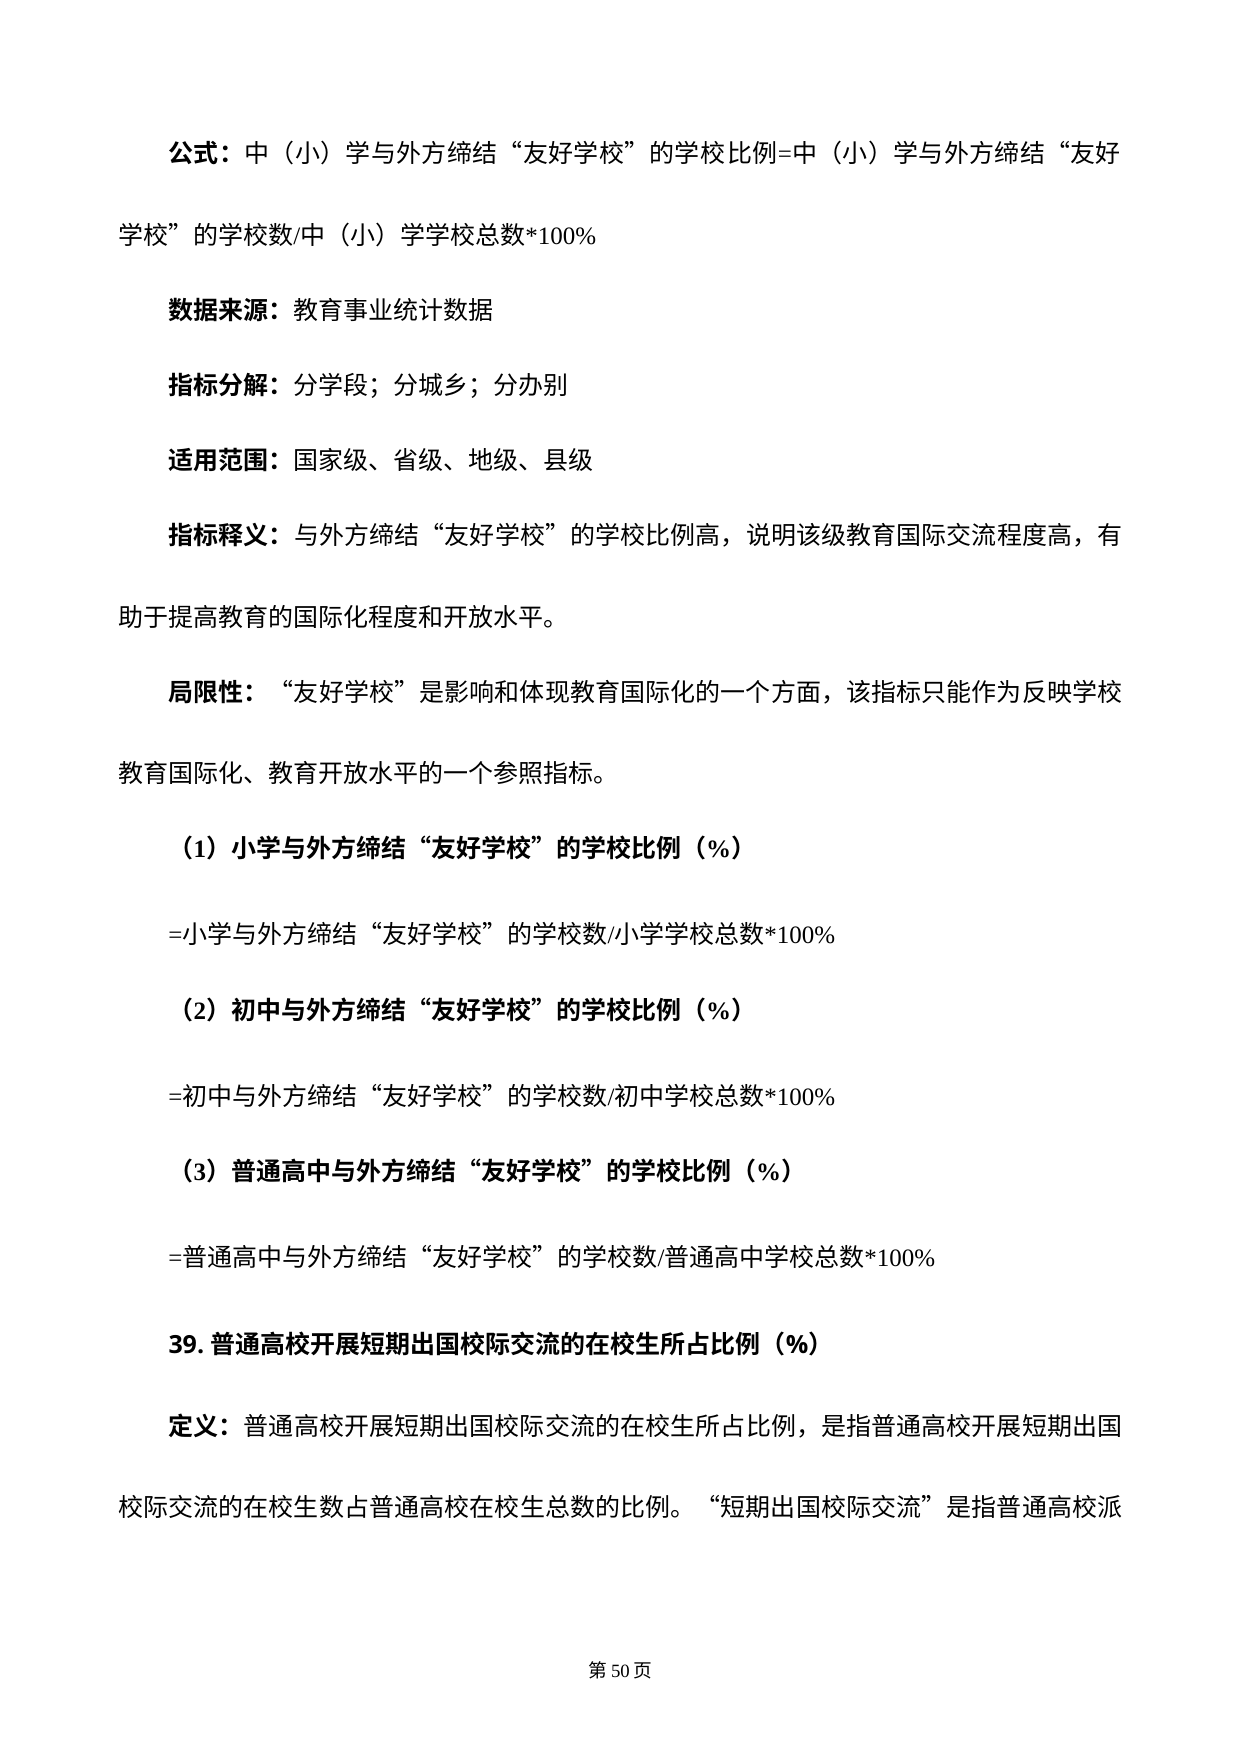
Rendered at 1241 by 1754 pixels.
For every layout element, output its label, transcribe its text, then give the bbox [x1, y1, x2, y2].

text 适用范围：国家级、省级、地级、县级 [118, 425, 1122, 493]
text 指标释义：与外方缔结“友好学校”的学校比例高，说明该级教育国际交流程度高，有助于提高教育的国际化程度和开放水平。 [118, 500, 1122, 649]
text 数据来源：教育事业统计数据 [118, 275, 1122, 343]
text 局限性：“友好学校”是影响和体现教育国际化的一个方面，该指标只能作为反映学校教育国际化、教育开放水平的一个参照指标。 [118, 657, 1122, 806]
text 公式：中（小）学与外方缔结“友好学校”的学校比例=中（小）学与外方缔结“友好学校”的学校数/中（小）学学校总数*100% [118, 118, 1122, 267]
text =小学与外方缔结“友好学校”的学校数/小学学校总数*100% [118, 899, 1122, 967]
text =初中与外方缔结“友好学校”的学校数/初中学校总数*100% [118, 1060, 1122, 1128]
subtitle （3）普通高中与外方缔结“友好学校”的学校比例（%） [118, 1135, 1122, 1203]
text 指标分解：分学段；分城乡；分办别 [118, 350, 1122, 418]
subtitle （2）初中与外方缔结“友好学校”的学校比例（%） [118, 974, 1122, 1042]
subtitle （1）小学与外方缔结“友好学校”的学校比例（%） [118, 813, 1122, 881]
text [118, 1390, 1122, 1540]
text =普通高中与外方缔结“友好学校”的学校数/普通高中学校总数*100% [118, 1221, 1122, 1289]
subtitle 39. 普通高校开展短期出国校际交流的在校生所占比例（%） [118, 1309, 1122, 1377]
